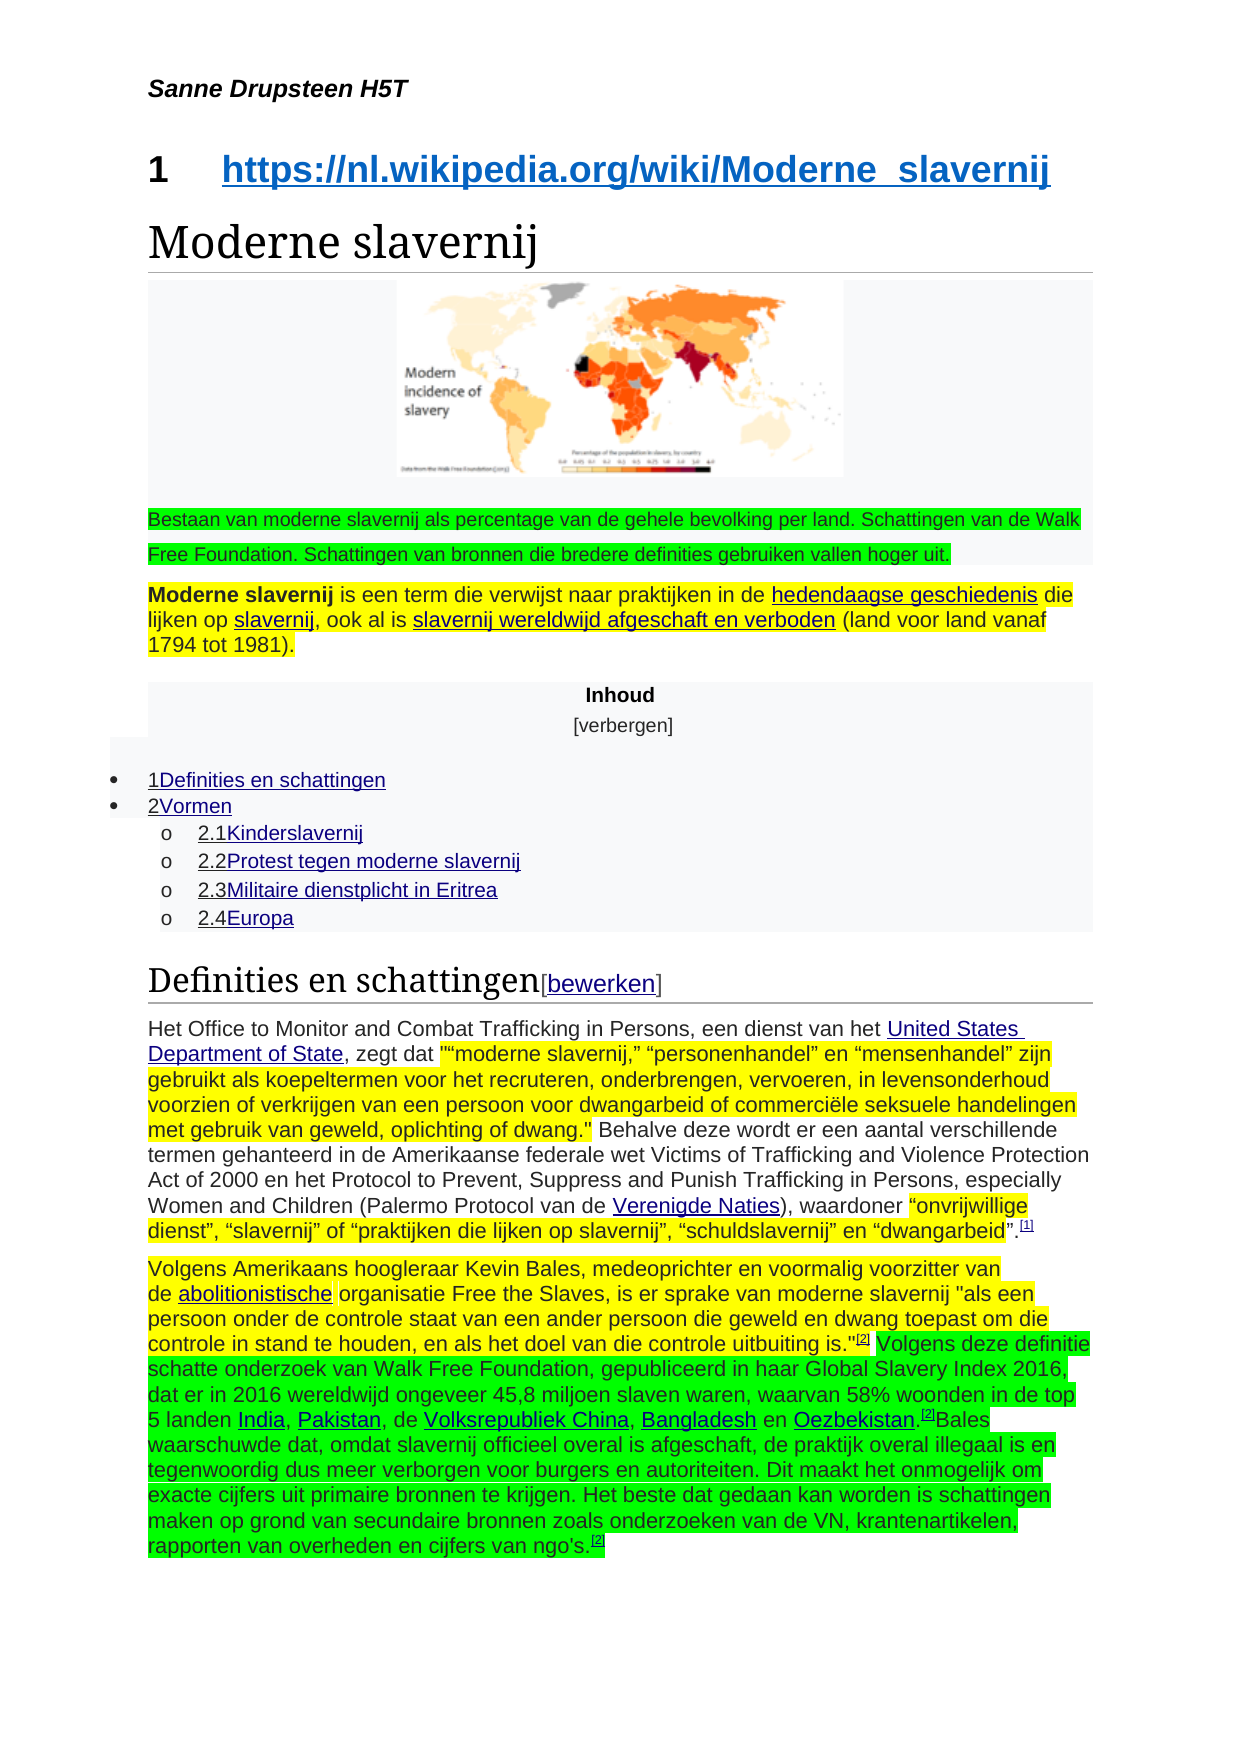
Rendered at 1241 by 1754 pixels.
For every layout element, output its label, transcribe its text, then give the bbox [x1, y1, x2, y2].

list 1Definities en schattingen [110, 768, 1093, 792]
picture [396, 279, 844, 477]
subtitle Moderne slavernij [148, 211, 1093, 272]
text Het Office to Monitor and Combat Trafficking in Persons, een dienst van het United States Department of State, zegt dat "“moderne slavernij,” “personenhandel” en “mensenhandel” zijn gebruikt als koepeltermen voor het recruteren, onderbrengen, vervoeren, in levensonderhoud voorzien of verkrijgen van een persoon voor dwangarbeid of commerciële seksuele handelingen met gebruik van geweld, oplichting of dwang." Behalve deze wordt er een aantal verschillende termen gehanteerd in de Amerikaanse federale wet Victims of Trafficking and Violence Protection Act of 2000 en het Protocol to Prevent, Suppress and Punish Trafficking in Persons, especially Women and Children (Palermo Protocol van de Verenigde Naties), waardoner “onvrijwillige dienst”, “slavernij” of “praktijken die lijken op slavernij”, “schuldslavernij” en “dwangarbeid”.[1] [148, 1016, 1093, 1243]
text Moderne slavernij is een term die verwijst naar praktijken in de hedendaagse geschiedenis die lijken op slavernij, ook al is slavernij wereldwijd afgeschaft en verboden (land voor land vanaf 1794 tot 1981). [295, 582, 1093, 657]
text 1 https://nl.wikipedia.org/wiki/Moderne_slavernij [148, 148, 1093, 191]
subtitle Inhoud [148, 682, 1093, 706]
list 2.1Kinderslavernij [160, 821, 1093, 847]
list 2.3Militaire dienstplicht in Eritrea [160, 877, 1093, 903]
list 2.2Protest tegen moderne slavernij [160, 849, 1093, 875]
list 2Vormen [110, 794, 1093, 818]
list 2.4Europa [160, 906, 1093, 932]
text [verbergen] [148, 713, 1093, 737]
text Volgens Amerikaans hoogleraar Kevin Bales, medeoprichter en voormalig voorzitter van de abolitionistische organisatie Free the Slaves, is er sprake van moderne slavernij "als een persoon onder de controle staat van een ander persoon die geweld en dwang toepast om die controle in stand te houden, en als het doel van die controle uitbuiting is."[2] Volgens deze definitie schatte onderzoek van Walk Free Foundation, gepubliceerd in haar Global Slavery Index 2016, dat er in 2016 wereldwijd ongeveer 45,8 miljoen slaven waren, waarvan 58% woonden in de top 5 landen India, Pakistan, de Volksrepubliek China, Bangladesh en Oezbekistan.[2]Bales waarschuwde dat, omdat slavernij officieel overal is afgeschaft, de praktijk overal illegaal is en tegenwoordig dus meer verborgen voor burgers en autoriteiten. Dit maakt het onmogelijk om exacte cijfers uit primaire bronnen te krijgen. Het beste dat gedaan kan worden is schattingen maken op grond van secundaire bronnen zoals onderzoeken van de VN, krantenartikelen, rapporten van overheden en cijfers van ngo's.[2] [148, 1256, 1093, 1558]
text Bestaan van moderne slavernij als percentage van de gehele bevolking per land. Schattingen van de Walk Free Foundation. Schattingen van bronnen die bredere definities gebruiken vallen hoger uit. [148, 495, 1093, 565]
subtitle Definities en schattingen[bewerken] [148, 957, 1093, 1002]
